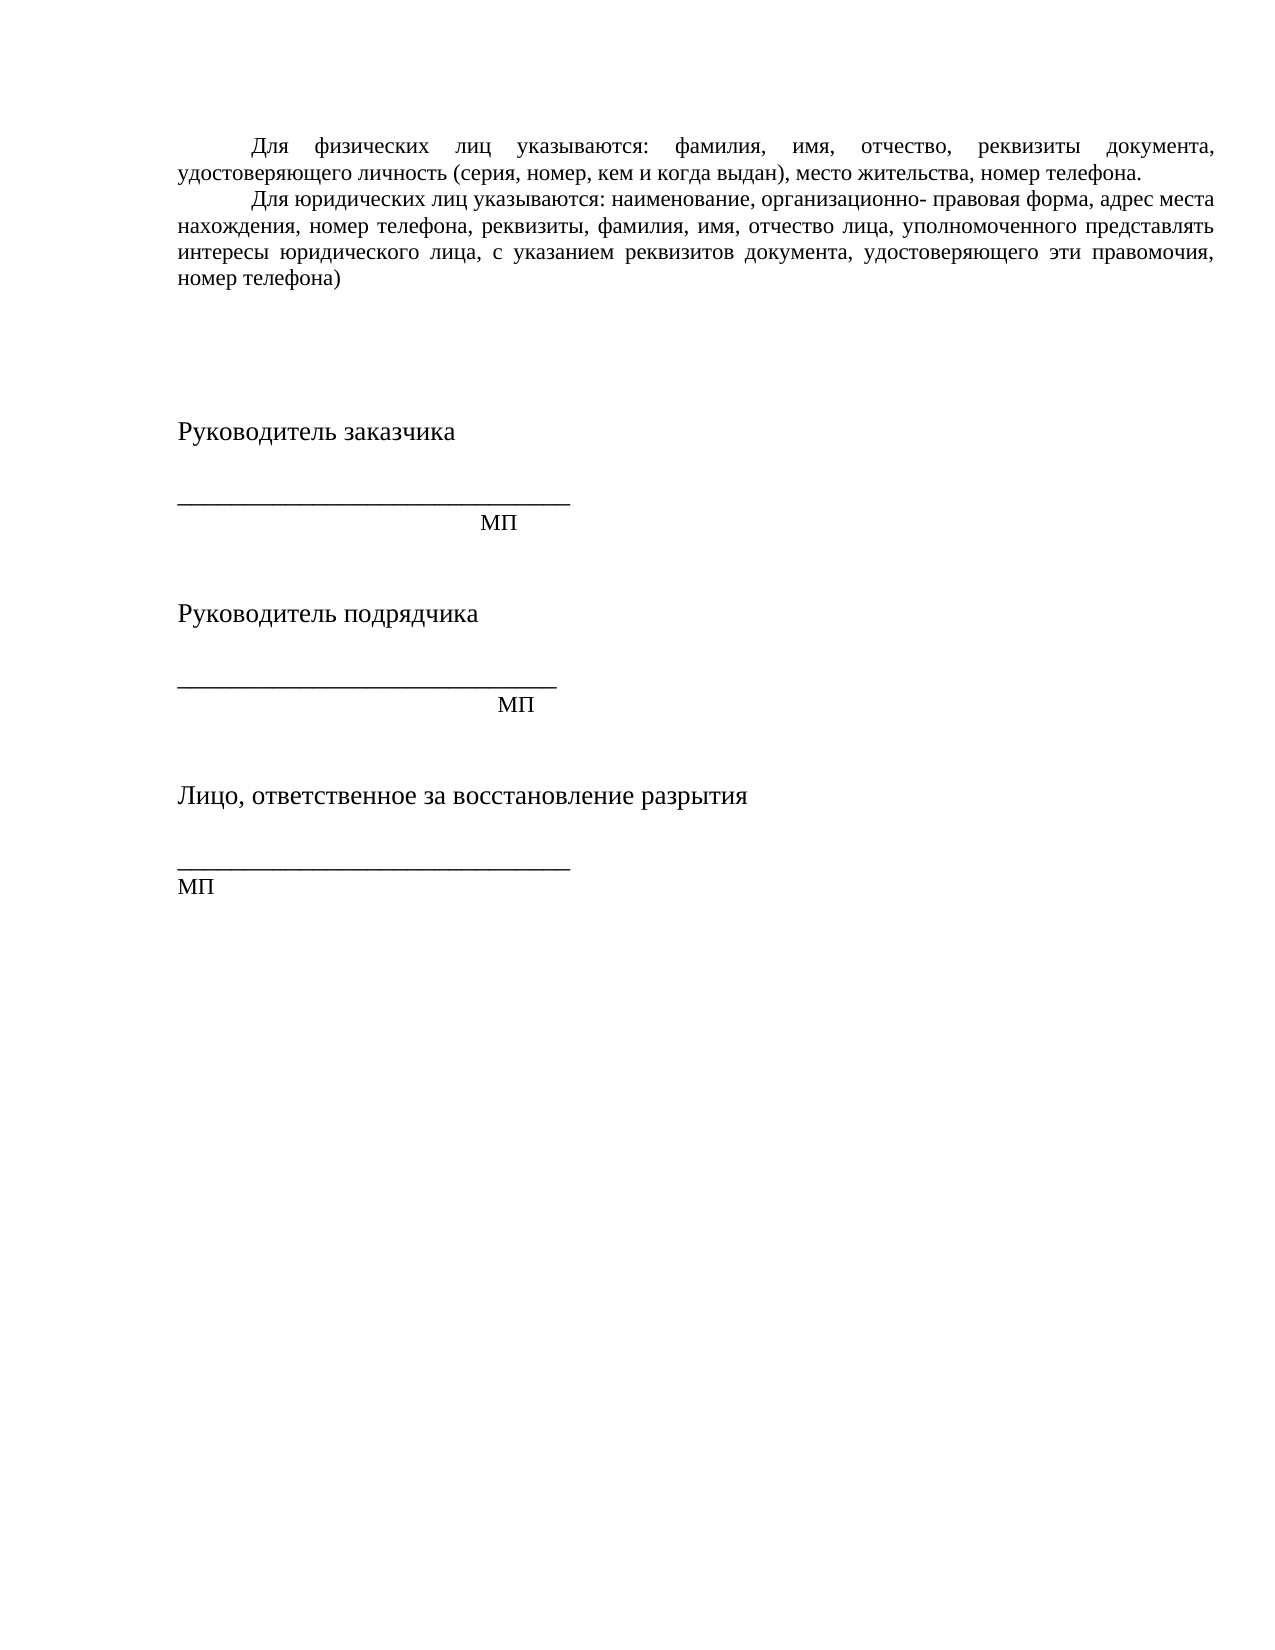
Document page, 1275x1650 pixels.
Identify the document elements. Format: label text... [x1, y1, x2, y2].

text МП [177, 873, 1216, 899]
text МП [177, 509, 1216, 535]
text Руководитель подрядчика [177, 597, 1216, 628]
text Для физических лиц указываются: фамилия, имя, отчество, реквизиты документа, удостоверяющего личность (серия, номер, кем и когда выдан), место жительства, номер телефона. [177, 104, 1216, 185]
text ____________________________ [177, 660, 1216, 691]
text Руководитель заказчика [177, 415, 1216, 446]
text Лицо, ответственное за восстановление разрытия [177, 779, 1216, 811]
text МП [177, 691, 1216, 717]
text _____________________________ [177, 478, 1216, 509]
text _____________________________ [177, 842, 1216, 873]
text Для юридических лиц указываются: наименование, организационно- правовая форма, адрес места нахождения, номер телефона, реквизиты, фамилия, имя, отчество лица, уполномоченного представлять интересы юридического лица, с указанием реквизитов документа, удостоверяющего эти правомочия, номер телефона) [177, 185, 1216, 291]
